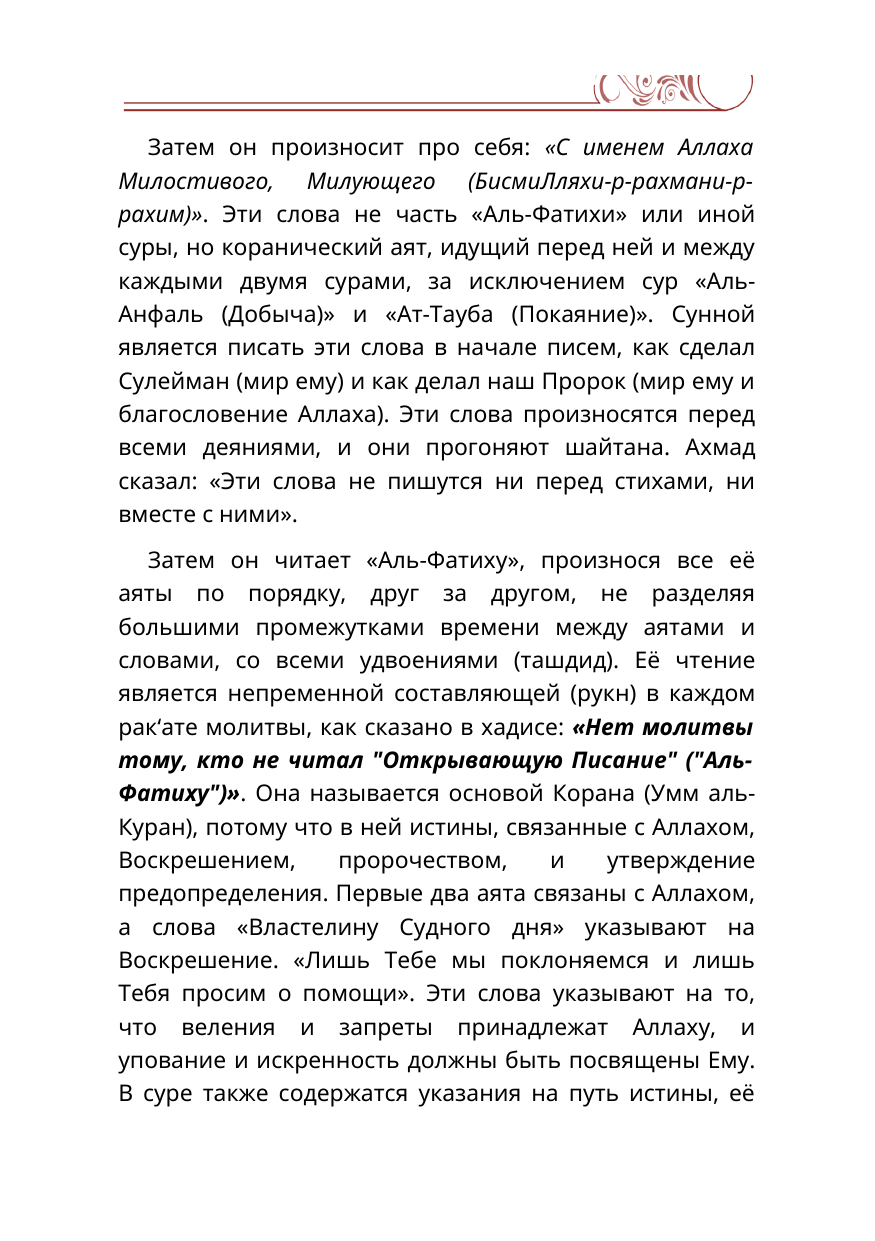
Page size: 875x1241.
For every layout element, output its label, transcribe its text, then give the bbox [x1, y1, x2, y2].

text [118, 542, 756, 1108]
text Затем он произносит про себя: «С именем Аллаха Милостивого, Милующего (БисмиЛляхи-р-рахмани-р-рахим)». Эти слова не часть «Аль-Фатихи» или иной суры, но коранический аят, идущий перед ней и между каждыми двумя сурами, за исключением сур «Аль-Анфаль (Добыча)» и «Ат-Тауба (Покаяние)». Сунной является писать эти слова в начале писем, как сделал Сулейман (мир ему) и как делал наш Пророк (мир ему и благословение Аллаха). Эти слова произносятся перед всеми деяниями, и они прогоняют шайтана. Ахмад сказал: «Эти слова не пишутся ни перед стихами, ни вместе с ними». [118, 129, 756, 529]
